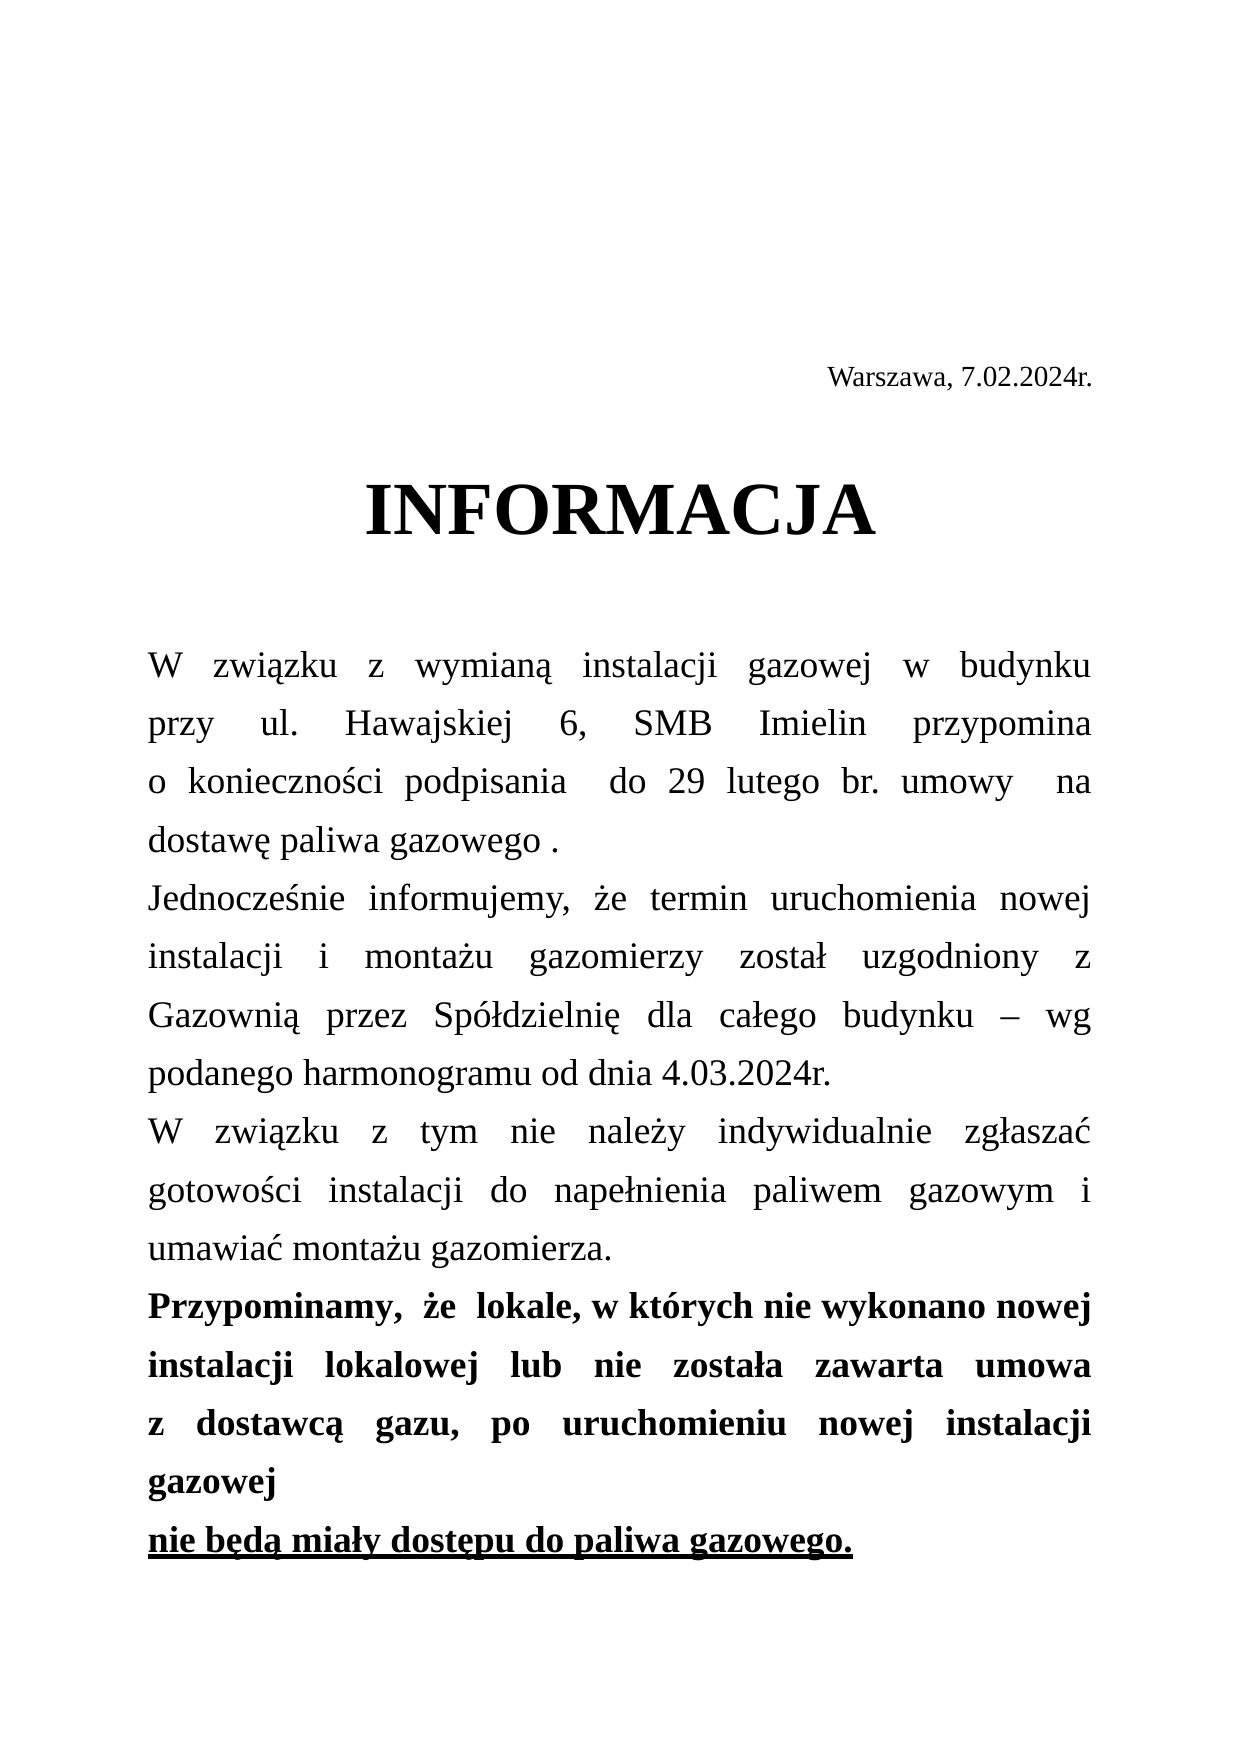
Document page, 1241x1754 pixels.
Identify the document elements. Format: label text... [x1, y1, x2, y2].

text W związku z tym nie należy indywidualnie zgłaszać gotowości instalacji do napełnienia paliwem gazowym i umawiać montażu gazomierza. [148, 1094, 1093, 1269]
text INFORMACJA [148, 464, 1093, 551]
text Przypominamy, że lokale, w których nie wykonano nowej instalacji lokalowej lub nie została zawarta umowa z dostawcą gazu, po uruchomieniu nowej instalacji gazowej nie będą miały dostępu do paliwa gazowego. [148, 1269, 1093, 1560]
text W związku z wymianą instalacji gazowej w budynku przy ul. Hawajskiej 6, SMB Imielin przypomina o konieczności podpisania do 29 lutego br. umowy na dostawę paliwa gazowego . [148, 627, 1093, 860]
text Warszawa, 7.02.2024r. [148, 359, 1093, 392]
text Jednocześnie informujemy, że termin uruchomienia nowej instalacji i montażu gazomierzy został uzgodniony z Gazownią przez Spółdzielnię dla całego budynku – wg podanego harmonogramu od dnia 4.03.2024r. [148, 860, 1093, 1094]
